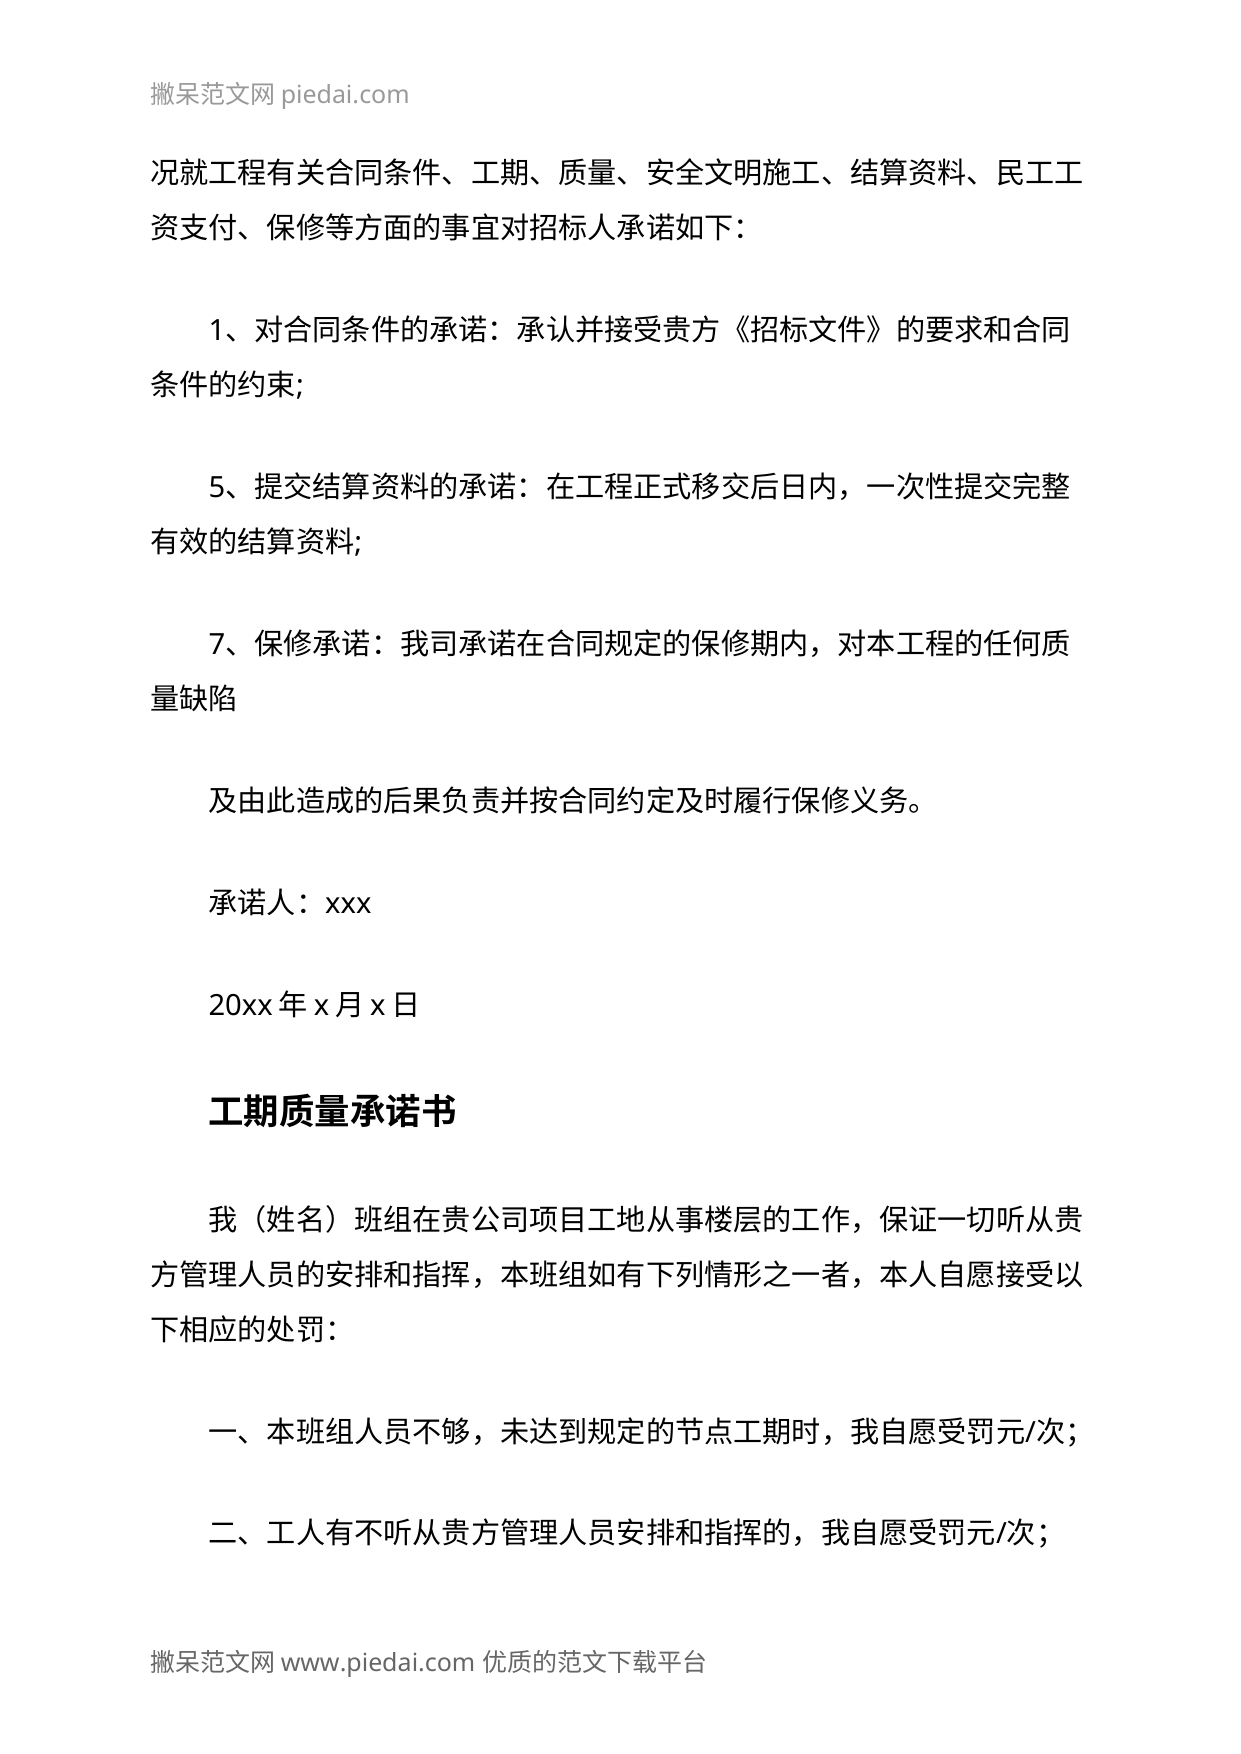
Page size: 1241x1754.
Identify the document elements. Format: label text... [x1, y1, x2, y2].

text 二、工人有不听从贵方管理人员安排和指挥的，我自愿受罚元/次； [150, 1510, 1090, 1552]
text 20xx年x月x日 [150, 981, 1090, 1023]
text 一、本班组人员不够，未达到规定的节点工期时，我自愿受罚元/次； [150, 1408, 1090, 1451]
text 1、对合同条件的承诺：承认并接受贵方《招标文件》的要求和合同条件的约束; [150, 307, 1090, 404]
text 工期质量承诺书 [150, 1083, 1090, 1134]
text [150, 150, 1090, 247]
text 承诺人：xxx [150, 879, 1090, 922]
text 及由此造成的后果负责并按合同约定及时履行保修义务。 [150, 777, 1090, 820]
text 7、保修承诺：我司承诺在合同规定的保修期内，对本工程的任何质量缺陷 [150, 621, 1090, 718]
text 5、提交结算资料的承诺：在工程正式移交后日内，一次性提交完整有效的结算资料; [150, 464, 1090, 561]
text 我（姓名）班组在贵公司项目工地从事楼层的工作，保证一切听从贵方管理人员的安排和指挥，本班组如有下列情形之一者，本人自愿接受以下相应的处罚： [150, 1197, 1090, 1349]
